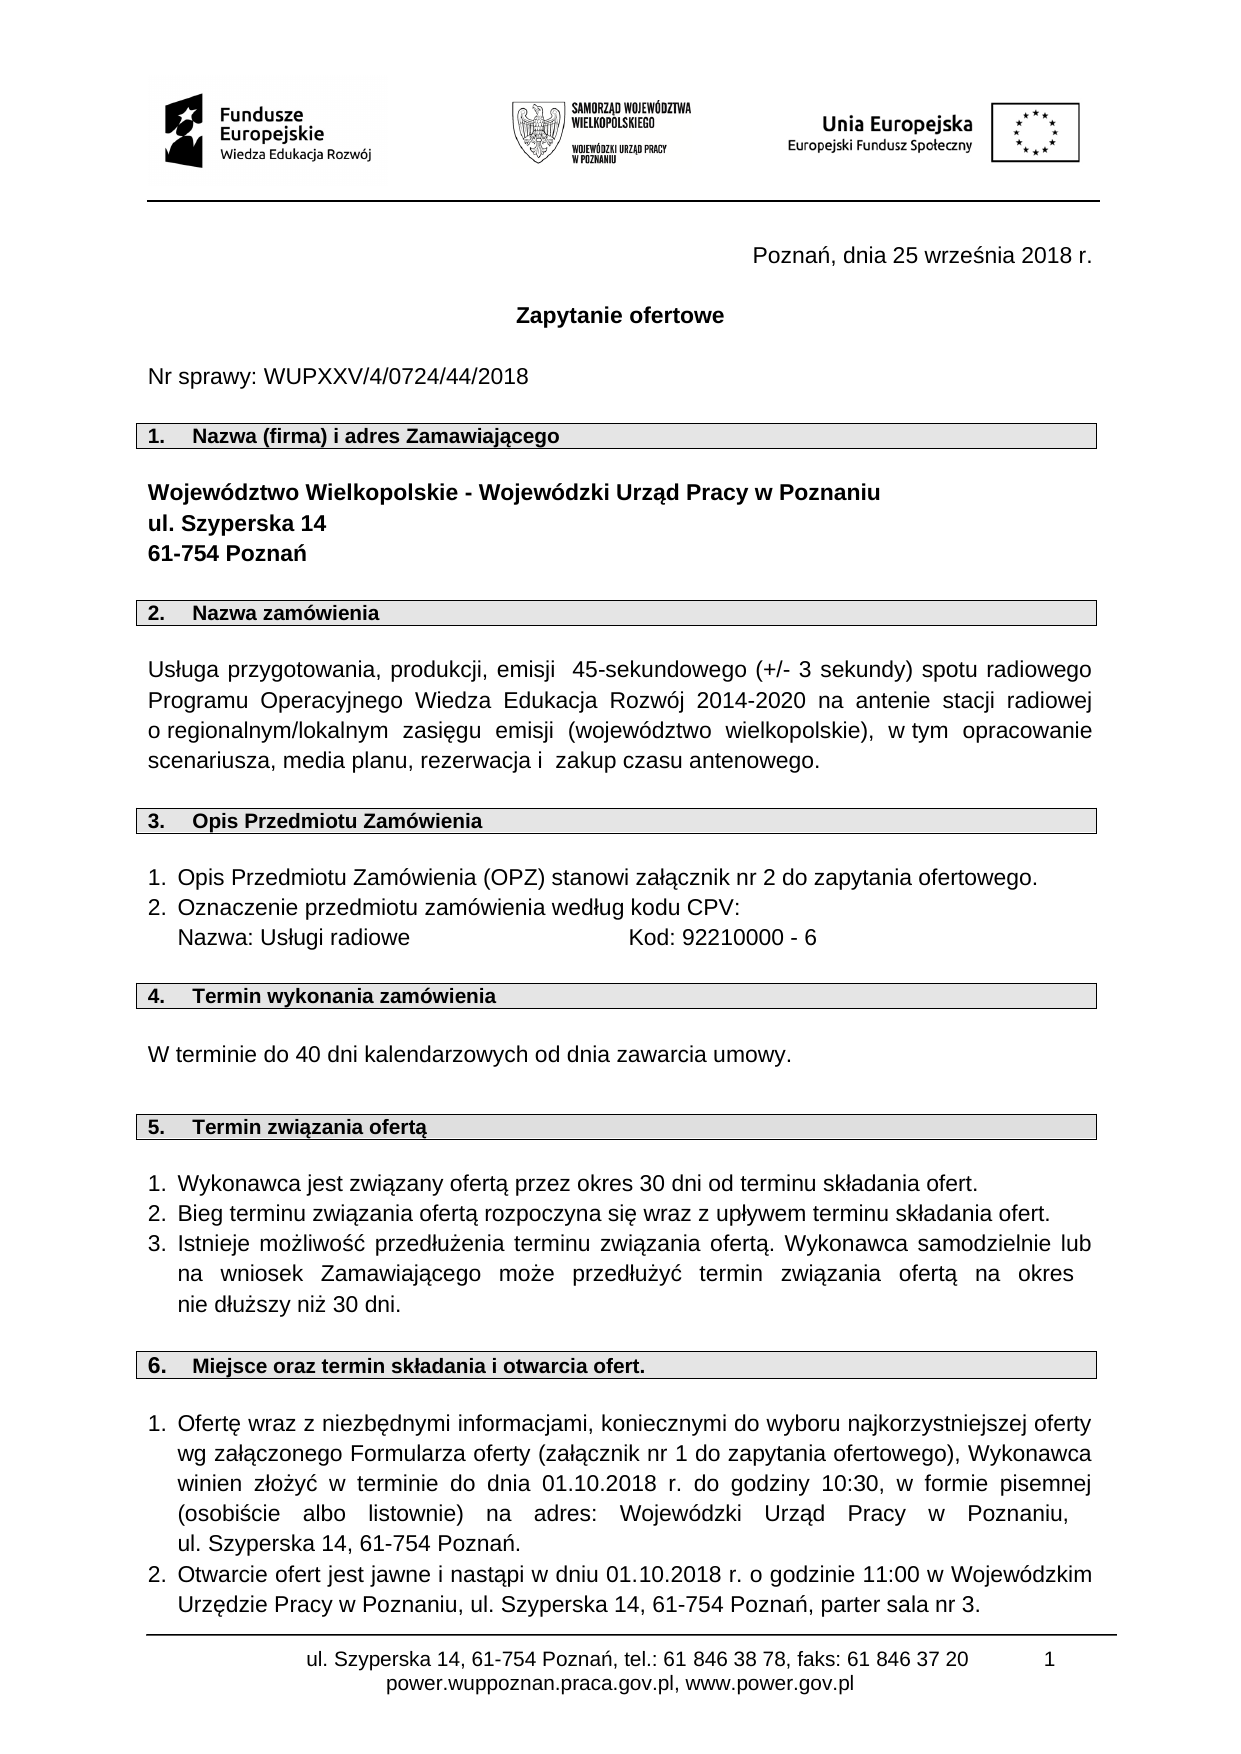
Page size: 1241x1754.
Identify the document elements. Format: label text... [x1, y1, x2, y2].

text W terminie do 40 dni kalendarzowych od dnia zawarcia umowy. [148, 1041, 1092, 1068]
text 61-754 Poznań [148, 540, 1092, 566]
table_header Nazwa zamówienia [137, 601, 1096, 625]
table_header Termin związania ofertą [137, 1115, 1096, 1138]
text Województwo Wielkopolskie - Wojewódzki Urząd Pracy w Poznaniu [148, 479, 1092, 506]
list Oznaczenie przedmiotu zamówienia według kodu CPV: [148, 894, 1092, 920]
list Otwarcie ofert jest jawne i nastąpi w dniu 01.10.2018 r. o godzinie 11:00 w Wojewódzkim Urzędzie Pracy w Poznaniu, ul. Szyperska 14, 61-754 Poznań, parter sala nr 3. [148, 1561, 1092, 1617]
text ul. Szyperska 14 [148, 509, 1092, 536]
list Ofertę wraz z niezbędnymi informacjami, koniecznymi do wyboru najkorzystniejszej oferty wg załączonego Formularza oferty (załącznik nr 1 do zapytania ofertowego), Wykonawca winien złożyć w terminie do dnia 01.10.2018 r. do godziny 10:30, w formie pisemnej (osobiście albo listownie) na adres: Wojewódzki Urząd Pracy w Poznaniu, ul. Szyperska 14, 61-754 Poznań. [148, 1409, 1092, 1557]
text Nr sprawy: WUPXXV/4/0724/44/2018 [148, 363, 1092, 389]
list Istnieje możliwość przedłużenia terminu związania ofertą. Wykonawca samodzielnie lub na wniosek Zamawiającego może przedłużyć termin związania ofertą na okres nie dłuższy niż 30 dni. [148, 1230, 1092, 1317]
picture [512, 100, 693, 169]
picture [768, 82, 1098, 182]
text Poznań, dnia 25 września 2018 r. [148, 242, 1092, 268]
picture [147, 75, 388, 186]
table_header Opis Przedmiotu Zamówienia [137, 809, 1096, 832]
list Opis Przedmiotu Zamówienia (OPZ) stanowi załącznik nr 2 do zapytania ofertowego. [148, 864, 1092, 890]
list Wykonawca jest związany ofertą przez okres 30 dni od terminu składania ofert. [148, 1170, 1092, 1196]
table_header Termin wykonania zamówienia [137, 984, 1096, 1008]
table_header Nazwa (firma) i adres Zamawiającego [137, 424, 1096, 448]
text Zapytanie ofertowe [148, 302, 1092, 328]
text Nazwa: Usługi radiowe Kod: 92210000 - 6 [177, 924, 1092, 950]
table_header Miejsce oraz termin składania i otwarcia ofert. [137, 1352, 1096, 1378]
list Bieg terminu związania ofertą rozpoczyna się wraz z upływem terminu składania ofert. [148, 1200, 1092, 1226]
text Usługa przygotowania, produkcji, emisji 45-sekundowego (+/- 3 sekundy) spotu radiowego Programu Operacyjnego Wiedza Edukacja Rozwój 2014-2020 na antenie stacji radiowej o regionalnym/lokalnym zasięgu emisji (województwo wielkopolskie), w tym opracowanie scenariusza, media planu, rezerwacja i zakup czasu antenowego. [148, 656, 1092, 773]
